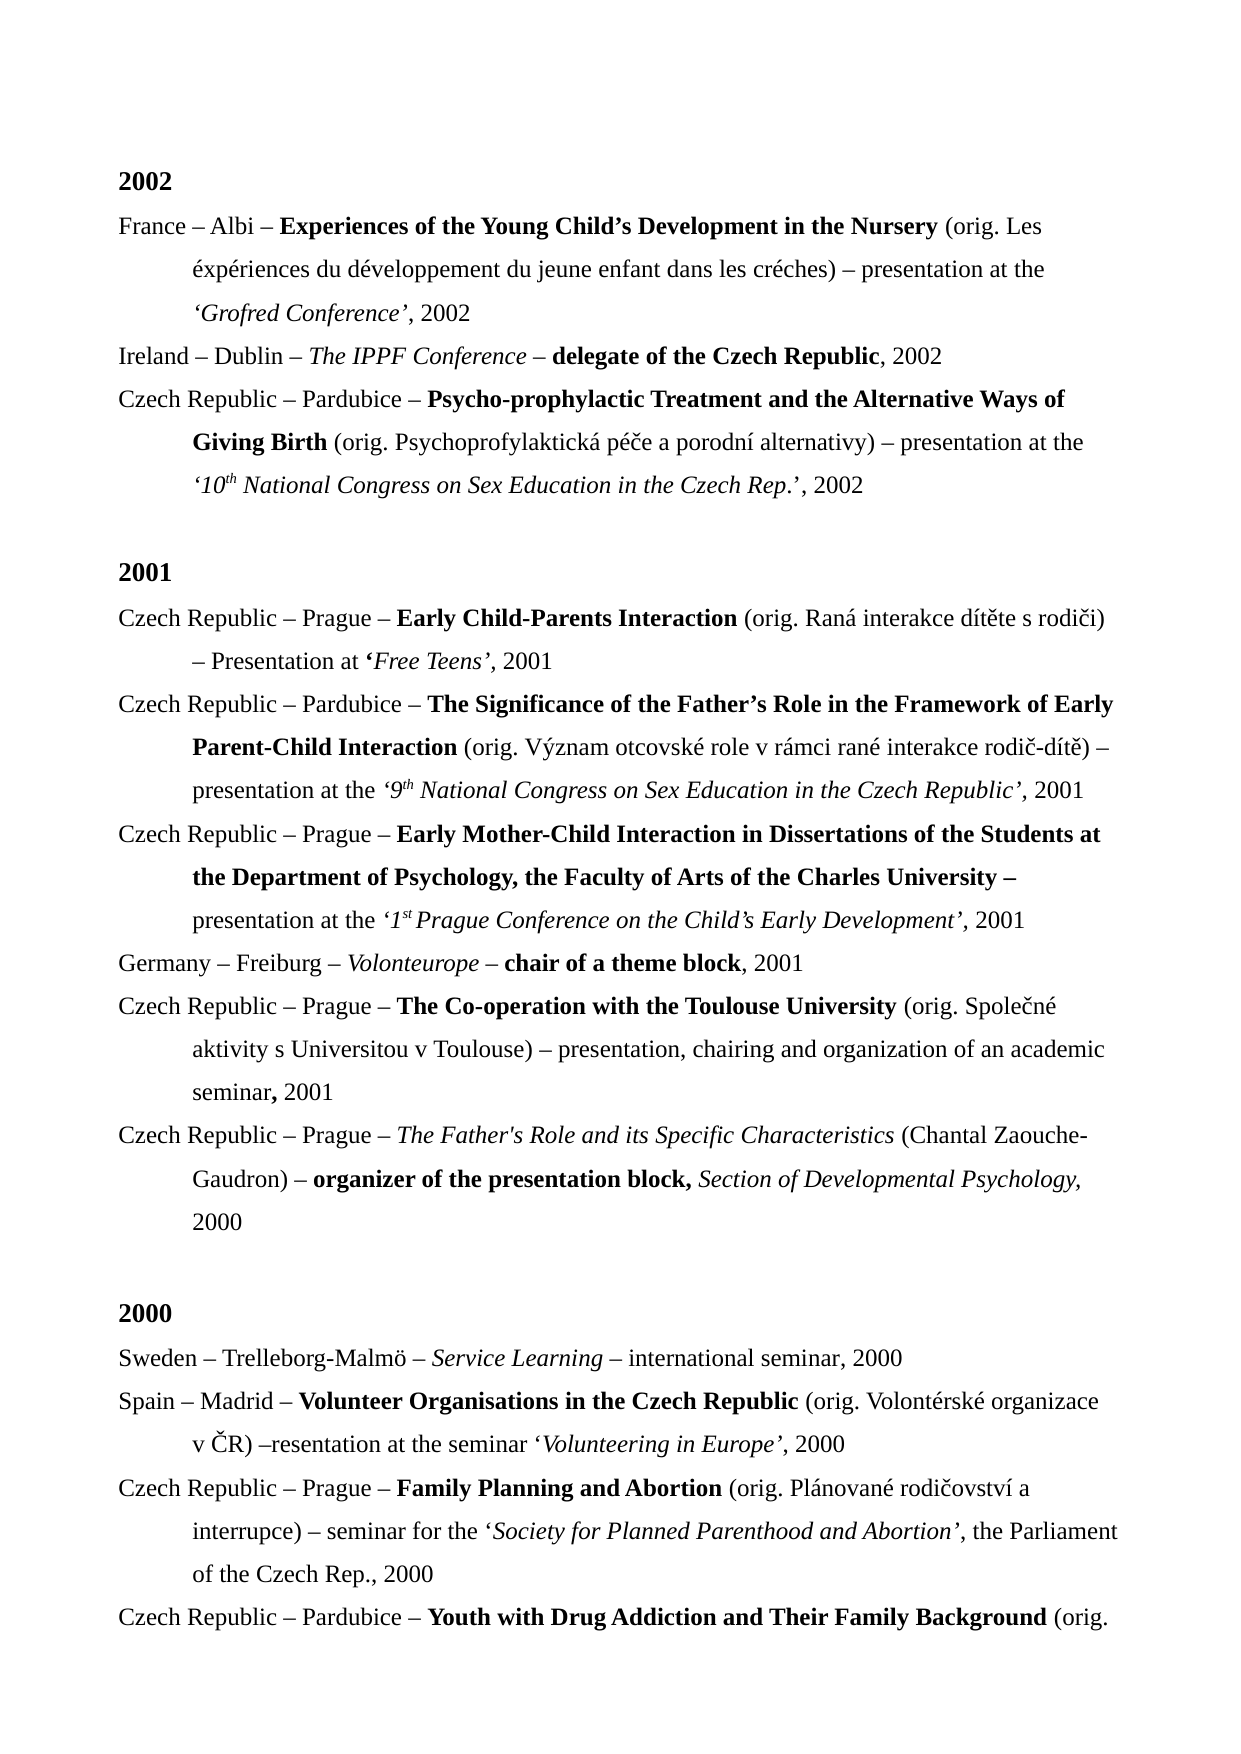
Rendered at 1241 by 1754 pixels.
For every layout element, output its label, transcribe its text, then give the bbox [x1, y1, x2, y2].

text éxpériences du développement du jeune enfant dans les créches) – presentation at the ‘Grofred Conference’, 2002 [192, 254, 1122, 326]
text the Department of Psychology, the Faculty of Arts of the Charles University – presentation at the ‘1st Prague Conference on the Child’s Early Development’, 2001 [192, 862, 1122, 934]
text interrupce) – seminar for the ‘Society for Planned Parenthood and Abortion’, the Parliament of the Czech Rep., 2000 [192, 1516, 1122, 1588]
subtitle 2002 [118, 165, 1122, 196]
text Czech Republic – Prague – Family Planning and Abortion (orig. Plánované rodičovství a [118, 1473, 1122, 1501]
text Czech Republic – Prague – The Co-operation with the Toulouse University (orig. Společné [118, 991, 1122, 1020]
text Czech Republic – Pardubice – Psycho-prophylactic Treatment and the Alternative Ways of [118, 384, 1122, 413]
text France – Albi – Experiences of the Young Child’s Development in the Nursery (orig. Les [118, 211, 1122, 240]
subtitle 2001 [118, 556, 1122, 588]
text Giving Birth (orig. Psychoprofylaktická péče a porodní alternativy) – presentation at the ‘10th National Congress on Sex Education in the Czech Rep.’, 2002 [192, 427, 1122, 499]
text aktivity s Universitou v Toulouse) – presentation, chairing and organization of an academic seminar, 2001 [192, 1034, 1122, 1106]
text Czech Republic – Pardubice – The Significance of the Father’s Role in the Framework of Early [118, 689, 1122, 718]
text Ireland – Dublin – The IPPF Conference – delegate of the Czech Republic, 2002 [118, 341, 1122, 369]
text Parent-Child Interaction (orig. Význam otcovské role v rámci rané interakce rodič-dítě) – presentation at the ‘9th National Congress on Sex Education in the Czech Republic’, 2001 [192, 732, 1122, 804]
text Czech Republic – Prague – Early Mother-Child Interaction in Dissertations of the Students at [118, 819, 1122, 847]
text – Presentation at ‘Free Teens’, 2001 [118, 646, 1122, 675]
text Czech Republic – Prague – The Father's Role and its Specific Characteristics (Chantal Zaouche- [118, 1121, 1122, 1149]
text Czech Republic – Pardubice – Youth with Drug Addiction and Their Family Background (orig. [118, 1602, 1122, 1631]
text Czech Republic – Prague – Early Child-Parents Interaction (orig. Raná interakce dítěte s rodiči) [118, 603, 1122, 632]
subtitle 2000 [118, 1297, 1122, 1328]
text Gaudron) – organizer of the presentation block, Section of Developmental Psychology, 2000 [192, 1164, 1122, 1236]
text Sweden – Trelleborg-Malmö – Service Learning – international seminar, 2000 [118, 1343, 1122, 1372]
text Germany – Freiburg – Volonteurope – chair of a theme block, 2001 [118, 948, 1122, 977]
text Spain – Madrid – Volunteer Organisations in the Czech Republic (orig. Volontérské organizace [118, 1386, 1122, 1415]
text v ČR) –resentation at the seminar ‘Volunteering in Europe’, 2000 [118, 1429, 1122, 1458]
